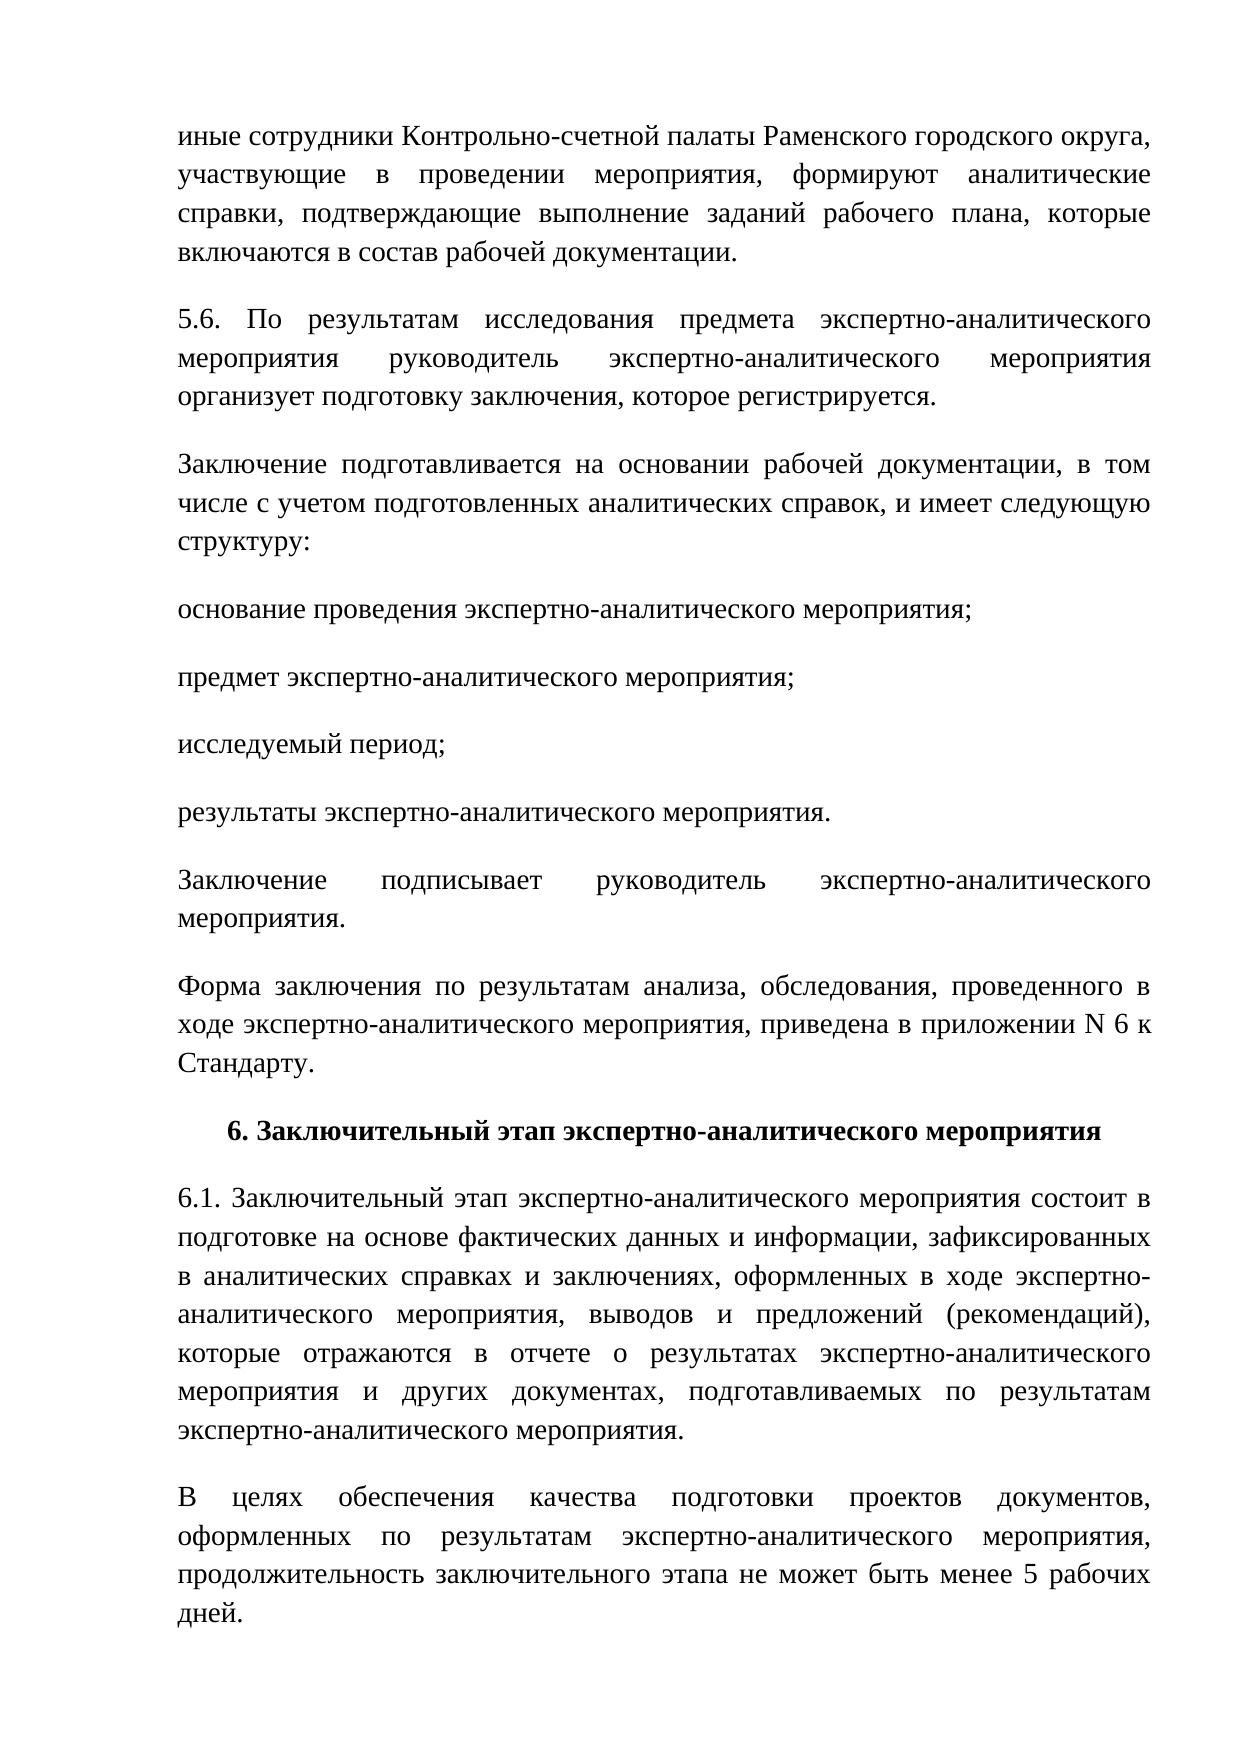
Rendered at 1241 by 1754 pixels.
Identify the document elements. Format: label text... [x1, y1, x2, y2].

text основание проведения экспертно-аналитического мероприятия; [177, 591, 1152, 624]
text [177, 118, 1152, 267]
text Заключение подписывает руководитель экспертно-аналитического мероприятия. [177, 862, 1152, 934]
text Форма заключения по результатам анализа, обследования, проведенного в ходе экспертно-аналитического мероприятия, приведена в приложении N 6 к Стандарту. [177, 968, 1152, 1079]
text 5.6. По результатам исследования предмета экспертно-аналитического мероприятия руководитель экспертно-аналитического мероприятия организует подготовку заключения, которое регистрируется. [177, 301, 1152, 412]
text Заключение подготавливается на основании рабочей документации, в том числе с учетом подготовленных аналитических справок, и имеет следующую структуру: [177, 446, 1152, 557]
text исследуемый период; [177, 726, 1152, 760]
text В целях обеспечения качества подготовки проектов документов, оформленных по результатам экспертно-аналитического мероприятия, продолжительность заключительного этапа не может быть менее 5 рабочих дней. [177, 1479, 1152, 1629]
text 6.1. Заключительный этап экспертно-аналитического мероприятия состоит в подготовке на основе фактических данных и информации, зафиксированных в аналитических справках и заключениях, оформленных в ходе экспертно-аналитического мероприятия, выводов и предложений (рекомендаций), которые отражаются в отчете о результатах экспертно-аналитического мероприятия и других документах, подготавливаемых по результатам экспертно-аналитического мероприятия. [177, 1181, 1152, 1445]
text предмет экспертно-аналитического мероприятия; [177, 659, 1152, 692]
text результаты экспертно-аналитического мероприятия. [177, 794, 1152, 828]
text 6. Заключительный этап экспертно-аналитического мероприятия [177, 1113, 1152, 1146]
